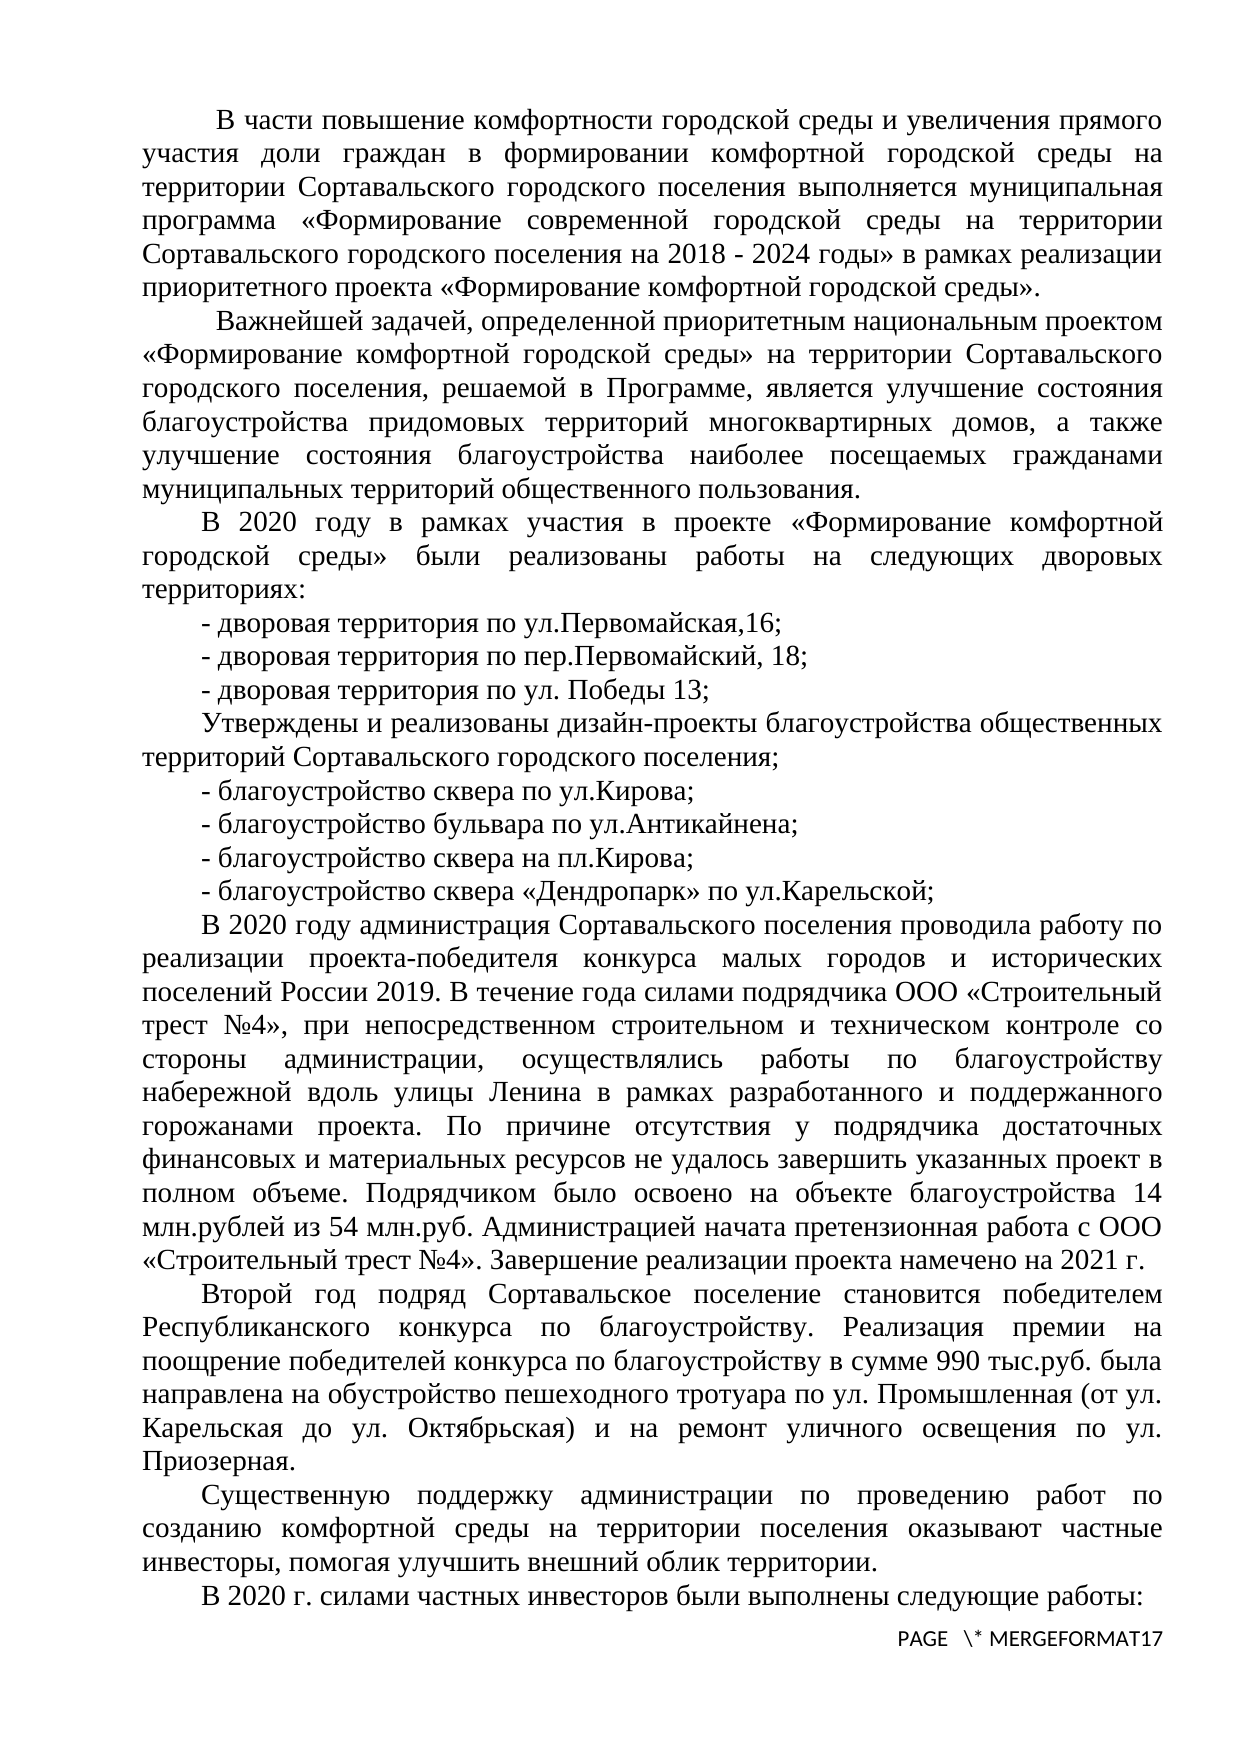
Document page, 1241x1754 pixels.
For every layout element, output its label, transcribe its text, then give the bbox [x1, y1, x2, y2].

text В 2020 году администрация Сортавальского поселения проводила работу по реализации проекта-победителя конкурса малых городов и исторических поселений России 2019. В течение года силами подрядчика ООО «Строительный трест №4», при непосредственном строительном и техническом контроле со стороны администрации, осуществлялись работы по благоустройству набережной вдоль улицы Ленина в рамках разработанного и поддержанного горожанами проекта. По причине отсутствия у подрядчика достаточных финансовых и материальных ресурсов не удалось завершить указанных проект в полном объеме. Подрядчиком было освоено на объекте благоустройства 14 млн.рублей из 54 млн.руб. Администрацией начата претензионная работа с ООО «Строительный трест №4». Завершение реализации проекта намечено на 2021 г. [142, 907, 1163, 1276]
text - благоустройство сквера на пл.Кирова; [142, 840, 1163, 873]
text - дворовая территория по ул.Первомайская,16; [142, 605, 1163, 638]
text - благоустройство сквера «Дендропарк» по ул.Карельской; [142, 873, 1163, 907]
text - благоустройство бульвара по ул.Антикайнена; [142, 806, 1163, 840]
text Существенную поддержку администрации по проведению работ по созданию комфортной среды на территории поселения оказывают частные инвесторы, помогая улучшить внешний облик территории. [142, 1477, 1163, 1578]
text В 2020 г. силами частных инвесторов были выполнены следующие работы: [142, 1578, 1163, 1611]
text - дворовая территория по пер.Первомайский, 18; [142, 638, 1163, 672]
text Второй год подряд Сортавальское поселение становится победителем Республиканского конкурса по благоустройству. Реализация премии на поощрение победителей конкурса по благоустройству в сумме 990 тыс.руб. была направлена на обустройство пешеходного тротуара по ул. Промышленная (от ул. Карельская до ул. Октябрьская) и на ремонт уличного освещения по ул. Приозерная. [142, 1276, 1163, 1477]
text - дворовая территория по ул. Победы 13; [142, 672, 1163, 706]
text Утверждены и реализованы дизайн-проекты благоустройства общественных территорий Сортавальского городского поселения; [142, 706, 1163, 773]
text В 2020 году в рамках участия в проекте «Формирование комфортной городской среды» были реализованы работы на следующих дворовых территориях: [142, 504, 1163, 605]
text В части повышение комфортности городской среды и увеличения прямого участия доли граждан в формировании комфортной городской среды на территории Сортавальского городского поселения выполняется муниципальная программа «Формирование современной городской среды на территории Сортавальского городского поселения на 2018 - 2024 годы» в рамках реализации приоритетного проекта «Формирование комфортной городской среды». [142, 102, 1163, 303]
text - благоустройство сквера по ул.Кирова; [142, 773, 1163, 806]
text Важнейшей задачей, определенной приоритетным национальным проектом «Формирование комфортной городской среды» на территории Сортавальского городского поселения, решаемой в Программе, является улучшение состояния благоустройства придомовых территорий многоквартирных домов, а также улучшение состояния благоустройства наиболее посещаемых гражданами муниципальных территорий общественного пользования. [142, 303, 1163, 504]
